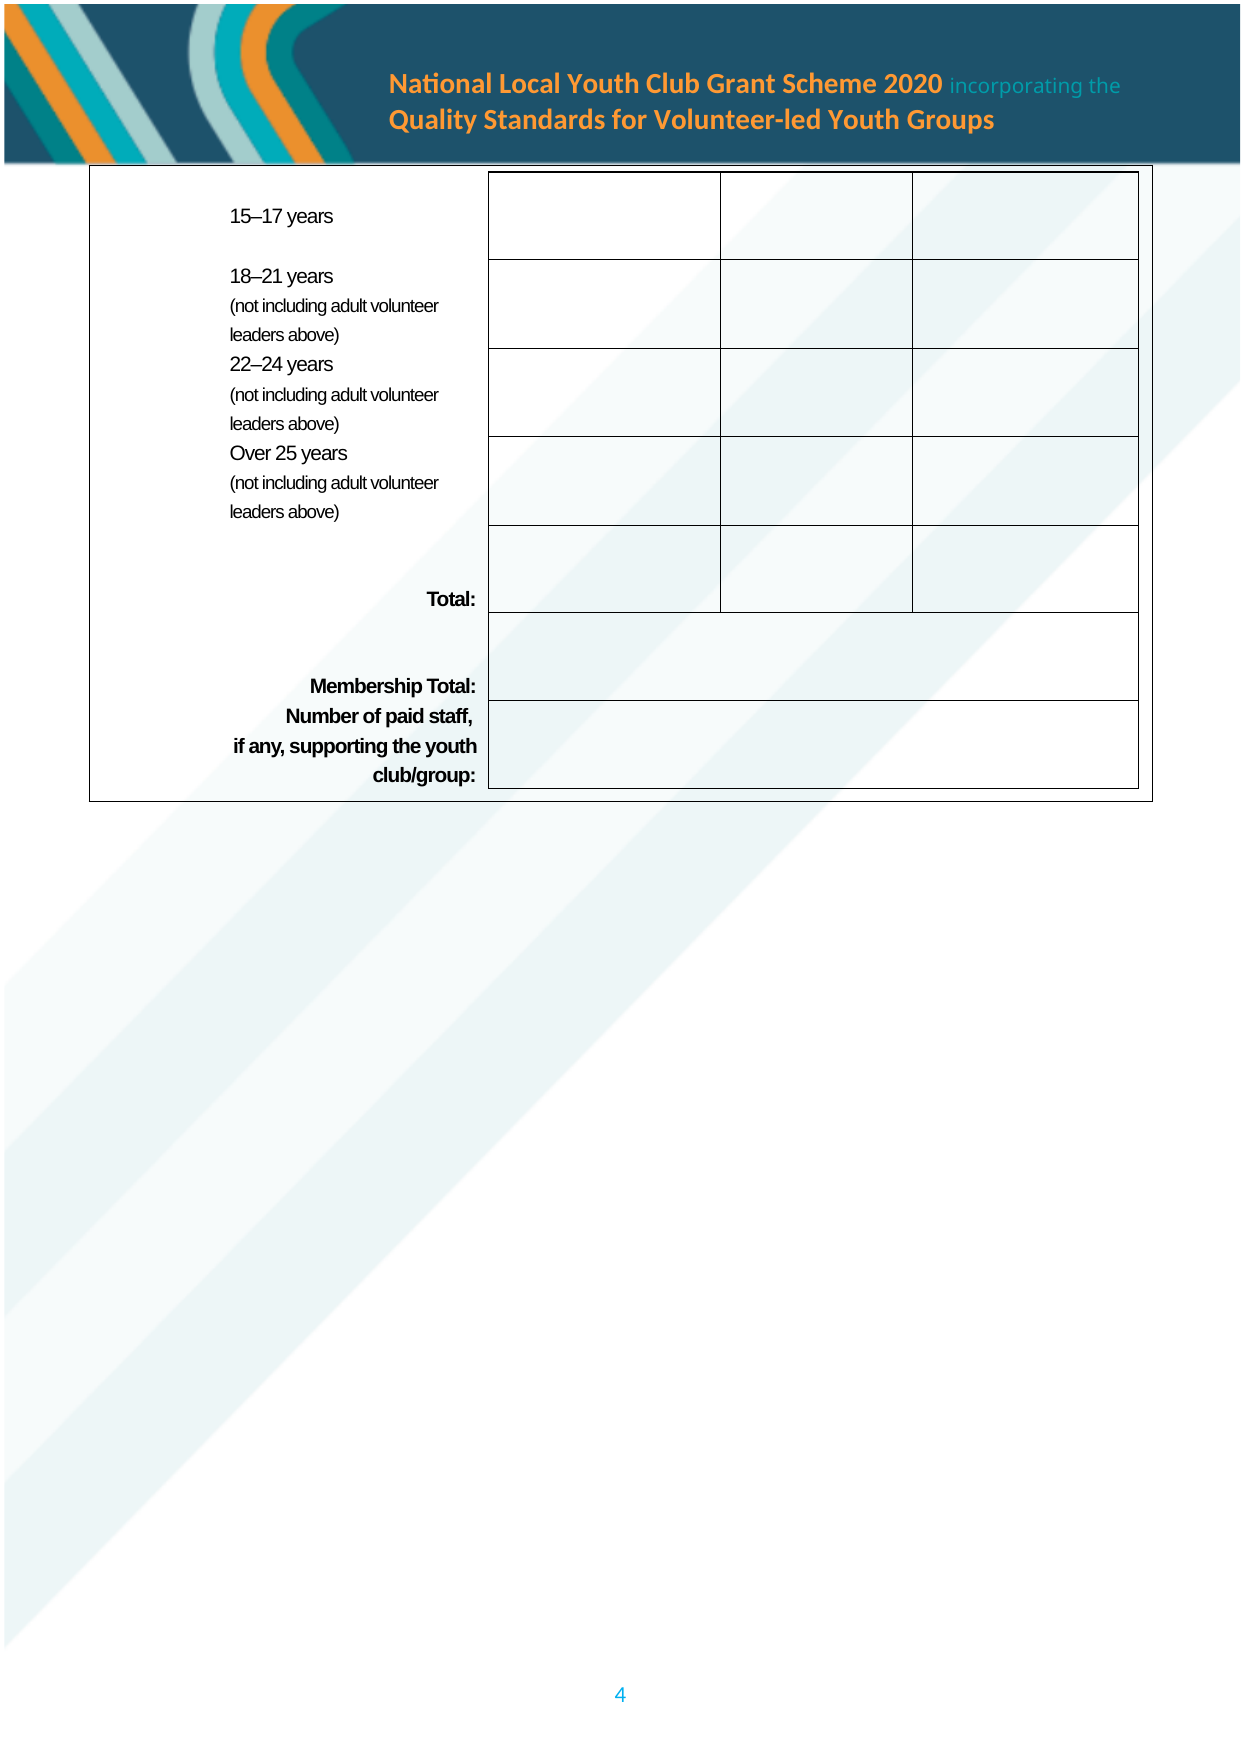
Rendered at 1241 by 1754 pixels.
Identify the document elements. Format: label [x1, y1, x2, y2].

picture [4, 4, 1241, 1754]
table_header [90, 166, 1152, 801]
